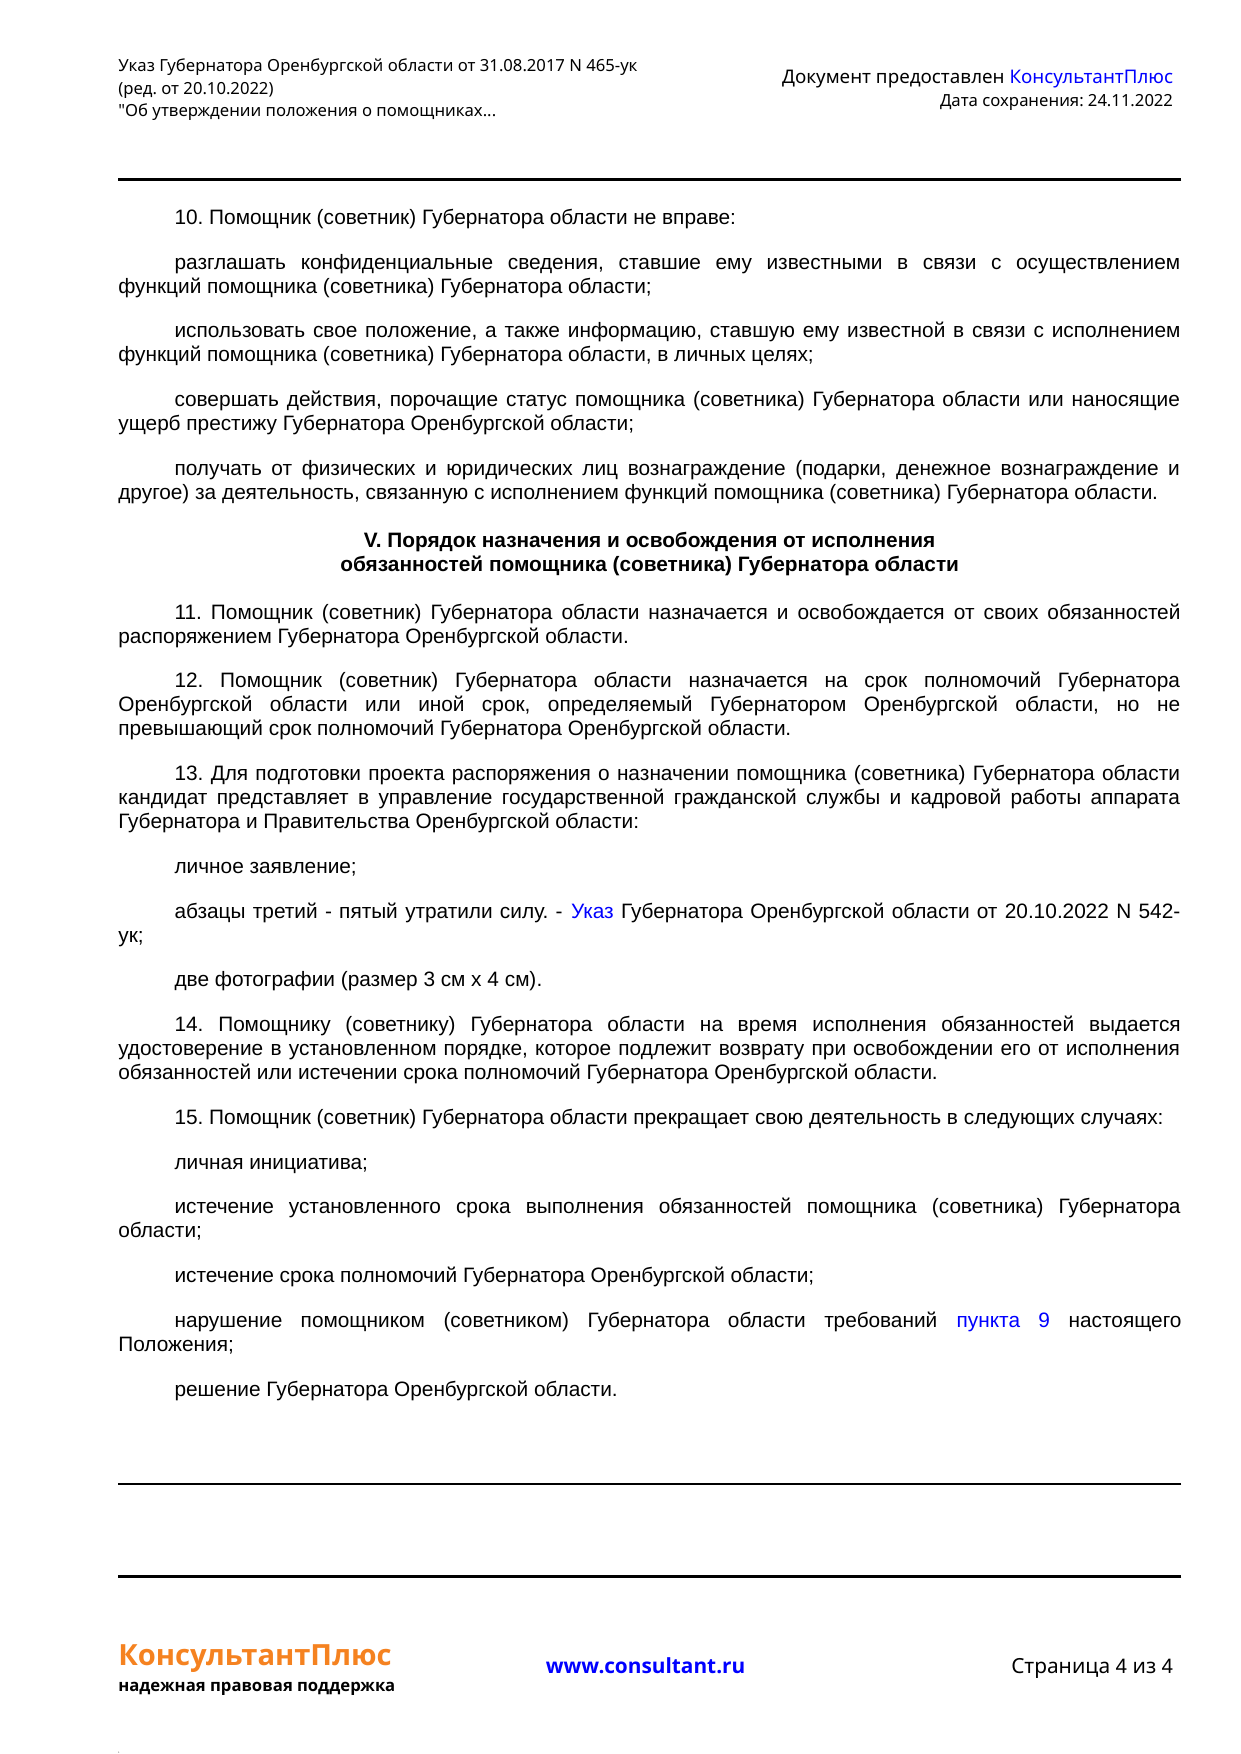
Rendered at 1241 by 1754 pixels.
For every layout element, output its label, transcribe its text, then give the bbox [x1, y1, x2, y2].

title обязанностей помощника (советника) Губернатора области [118, 552, 1181, 576]
title V. Порядок назначения и освобождения от исполнения [118, 528, 1181, 552]
text две фотографии (размер 3 см x 4 см). [118, 967, 1181, 991]
text 11. Помощник (советник) Губернатора области назначается и освобождается от своих обязанностей распоряжением Губернатора Оренбургской области. [118, 599, 1181, 647]
text 15. Помощник (советник) Губернатора области прекращает свою деятельность в следующих случаях: [118, 1105, 1181, 1129]
text истечение установленного срока выполнения обязанностей помощника (советника) Губернатора области; [118, 1194, 1181, 1242]
text получать от физических и юридических лиц вознаграждение (подарки, денежное вознаграждение и другое) за деятельность, связанную с исполнением функций помощника (советника) Губернатора области. [118, 456, 1181, 504]
text использовать свое положение, а также информацию, ставшую ему известной в связи с исполнением функций помощника (советника) Губернатора области, в личных целях; [118, 318, 1181, 366]
text совершать действия, порочащие статус помощника (советника) Губернатора области или наносящие ущерб престижу Губернатора Оренбургской области; [118, 387, 1181, 435]
text личная инициатива; [118, 1149, 1181, 1173]
text личное заявление; [118, 854, 1181, 878]
text нарушение помощником (советником) Губернатора области требований пункта 9 настоящего Положения; [118, 1308, 1181, 1356]
text разглашать конфиденциальные сведения, ставшие ему известными в связи с осуществлением функций помощника (советника) Губернатора области; [118, 249, 1181, 297]
text 14. Помощнику (советнику) Губернатора области на время исполнения обязанностей выдается удостоверение в установленном порядке, которое подлежит возврату при освобождении его от исполнения обязанностей или истечении срока полномочий Губернатора Оренбургской области. [118, 1012, 1181, 1084]
text 13. Для подготовки проекта распоряжения о назначении помощника (советника) Губернатора области кандидат представляет в управление государственной гражданской службы и кадровой работы аппарата Губернатора и Правительства Оренбургской области: [118, 761, 1181, 833]
text истечение срока полномочий Губернатора Оренбургской области; [118, 1263, 1181, 1287]
text решение Губернатора Оренбургской области. [118, 1377, 1181, 1401]
text 12. Помощник (советник) Губернатора области назначается на срок полномочий Губернатора Оренбургской области или иной срок, определяемый Губернатором Оренбургской области, но не превышающий срок полномочий Губернатора Оренбургской области. [118, 668, 1181, 740]
text абзацы третий - пятый утратили силу. - Указ Губернатора Оренбургской области от 20.10.2022 N 542-ук; [118, 898, 1181, 946]
text 10. Помощник (советник) Губернатора области не вправе: [118, 205, 1181, 229]
